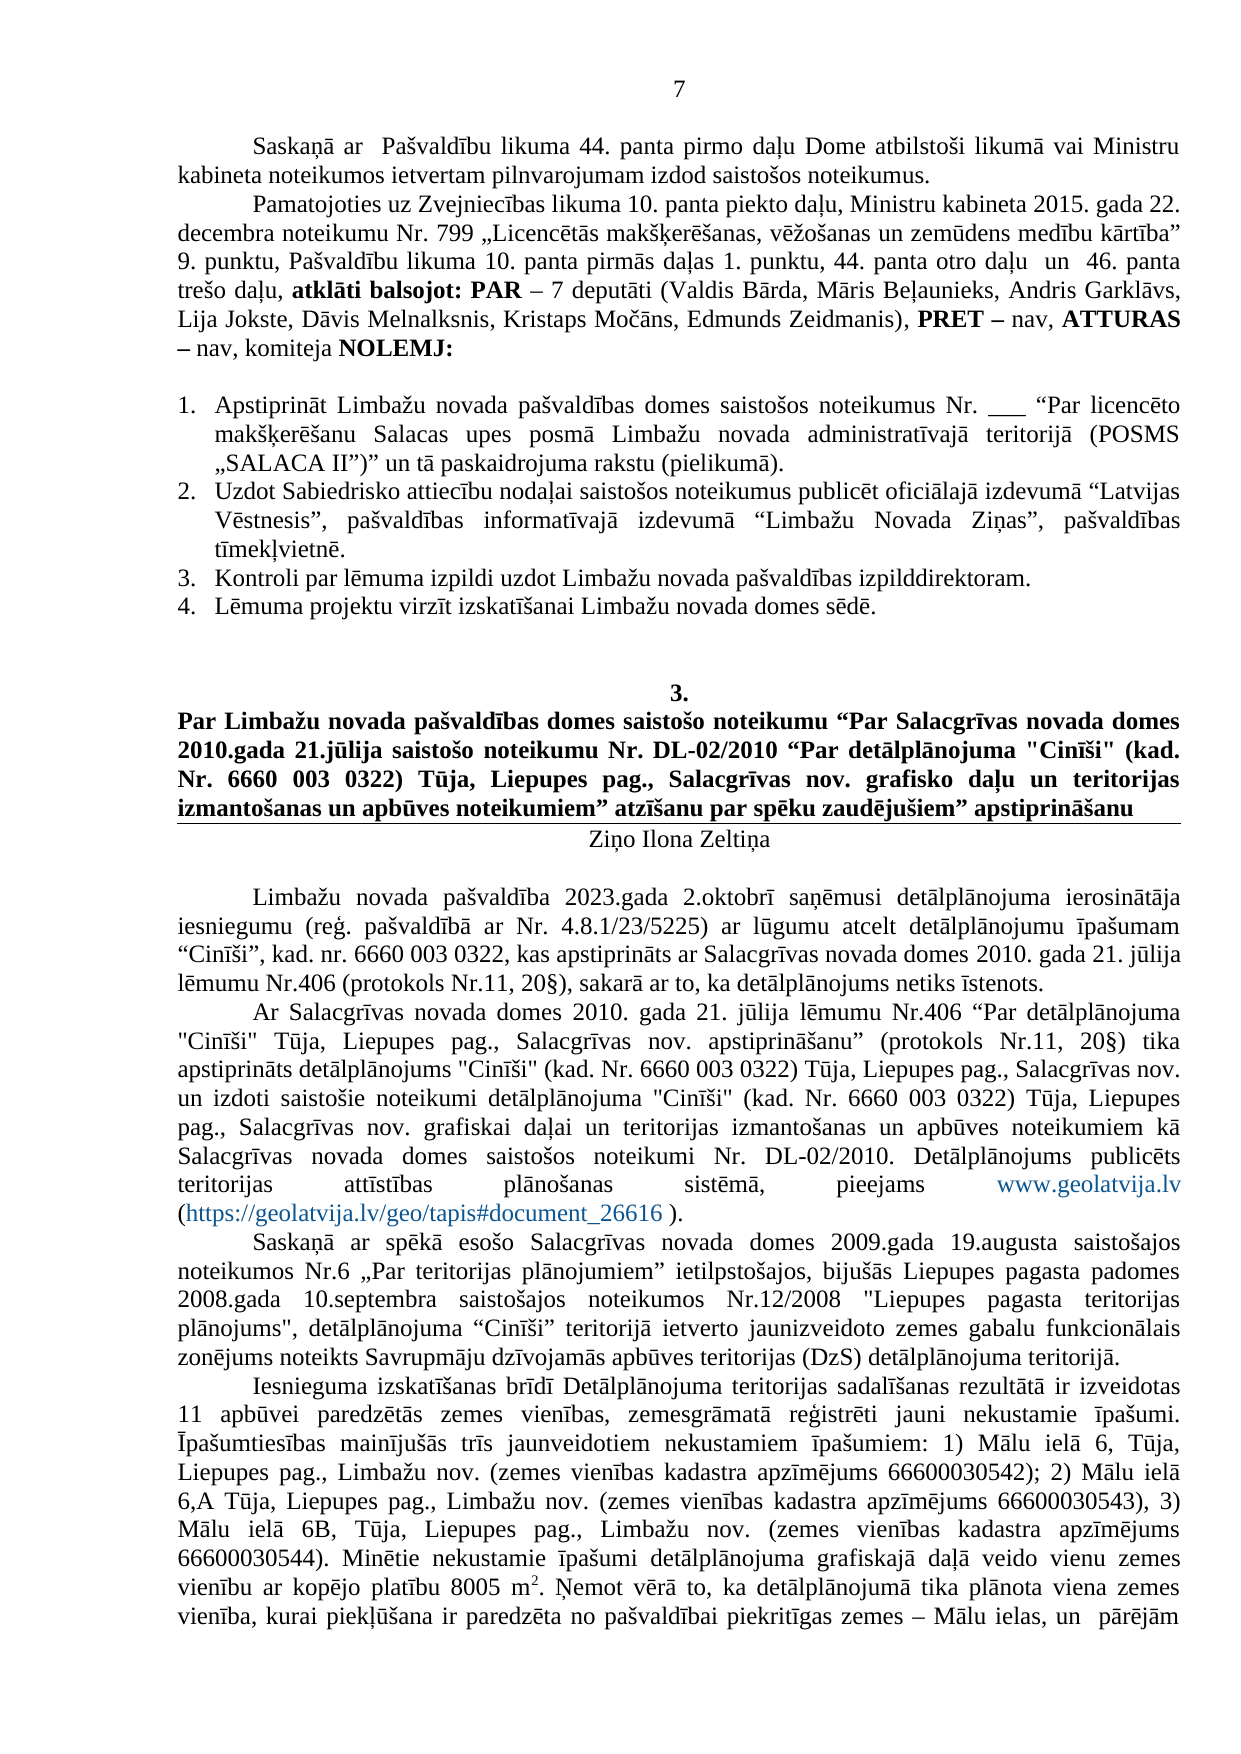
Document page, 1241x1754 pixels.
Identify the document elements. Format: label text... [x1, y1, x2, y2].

text Limbažu novada pašvaldība 2023.gada 2.oktobrī saņēmusi detālplānojuma ierosinātāja iesniegumu (reģ. pašvaldībā ar Nr. 4.8.1/23/5225) ar lūgumu atcelt detālplānojumu īpašumam “Cinīši”, kad. nr. 6660 003 0322, kas apstiprināts ar Salacgrīvas novada domes 2010. gada 21. jūlija lēmumu Nr.406 (protokols Nr.11, 20§), sakarā ar to, ka detālplānojums netiks īstenots. [177, 882, 1181, 997]
text Pamatojoties uz Zvejniecības likuma 10. panta piekto daļu, Ministru kabineta 2015. gada 22. decembra noteikumu Nr. 799 „Licencētās makšķerēšanas, vēžošanas un zemūdens medību kārtība” 9. punktu, Pašvaldību likuma 10. panta pirmās daļas 1. punktu, 44. panta otro daļu un 46. panta trešo daļu, atklāti balsojot: PAR – 7 deputāti (Valdis Bārda, Māris Beļaunieks, Andris Garklāvs, Lija Jokste, Dāvis Melnalksnis, Kristaps Močāns, Edmunds Zeidmanis), PRET – nav, ATTURAS – nav, komiteja NOLEMJ: [177, 189, 1181, 361]
text Ar Salacgrīvas novada domes 2010. gada 21. jūlija lēmumu Nr.406 “Par detālplānojuma "Cinīši" Tūja, Liepupes pag., Salacgrīvas nov. apstiprināšanu” (protokols Nr.11, 20§) tika apstiprināts detālplānojums "Cinīši" (kad. Nr. 6660 003 0322) Tūja, Liepupes pag., Salacgrīvas nov. un izdoti saistošie noteikumi detālplānojuma "Cinīši" (kad. Nr. 6660 003 0322) Tūja, Liepupes pag., Salacgrīvas nov. grafiskai daļai un teritorijas izmantošanas un apbūves noteikumiem kā Salacgrīvas novada domes saistošos noteikumi Nr. DL-02/2010. Detālplānojums publicēts teritorijas attīstības plānošanas sistēmā, pieejams www.geolatvija.lv (https://geolatvija.lv/geo/tapis#document_26616 ). [177, 997, 1181, 1227]
list Apstiprināt Limbažu novada pašvaldības domes saistošos noteikumus Nr. ___ “Par licencēto makšķerēšanu Salacas upes posmā Limbažu novada administratīvajā teritorijā (POSMS „SALACA II”)” un tā paskaidrojuma rakstu (pielikumā). [177, 390, 1181, 476]
text Saskaņā ar Pašvaldību likuma 44. panta pirmo daļu Dome atbilstoši likumā vai Ministru kabineta noteikumos ietvertam pilnvarojumam izdod saistošos noteikumus. [177, 131, 1181, 189]
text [177, 1371, 1181, 1629]
text Par Limbažu novada pašvaldības domes saistošo noteikumu “Par Salacgrīvas novada domes 2010.gada 21.jūlija saistošo noteikumu Nr. DL-02/2010 “Par detālplānojuma "Cinīši" (kad. Nr. 6660 003 0322) Tūja, Liepupes pag., Salacgrīvas nov. grafisko daļu un teritorijas izmantošanas un apbūves noteikumiem” atzīšanu par spēku zaudējušiem” apstiprināšanu [177, 706, 1181, 823]
text Ziņo Ilona Zeltiņa [177, 824, 1181, 853]
list Lēmuma projektu virzīt izskatīšanai Limbažu novada domes sēdē. [177, 591, 1181, 620]
list Uzdot Sabiedrisko attiecību nodaļai saistošos noteikumus publicēt oficiālajā izdevumā “Latvijas Vēstnesis”, pašvaldības informatīvajā izdevumā “Limbažu Novada Ziņas”, pašvaldības tīmekļvietnē. [177, 476, 1181, 563]
text 3. [177, 678, 1181, 706]
text Saskaņā ar spēkā esošo Salacgrīvas novada domes 2009.gada 19.augusta saistošajos noteikumos Nr.6 „Par teritorijas plānojumiem” ietilpstošajos, bijušās Liepupes pagasta padomes 2008.gada 10.septembra saistošajos noteikumos Nr.12/2008 "Liepupes pagasta teritorijas plānojums", detālplānojuma “Cinīši” teritorijā ietverto jaunizveidoto zemes gabalu funkcionālais zonējums noteikts Savrupmāju dzīvojamās apbūves teritorijas (DzS) detālplānojuma teritorijā. [177, 1227, 1181, 1371]
list Kontroli par lēmuma izpildi uzdot Limbažu novada pašvaldības izpilddirektoram. [177, 563, 1181, 591]
